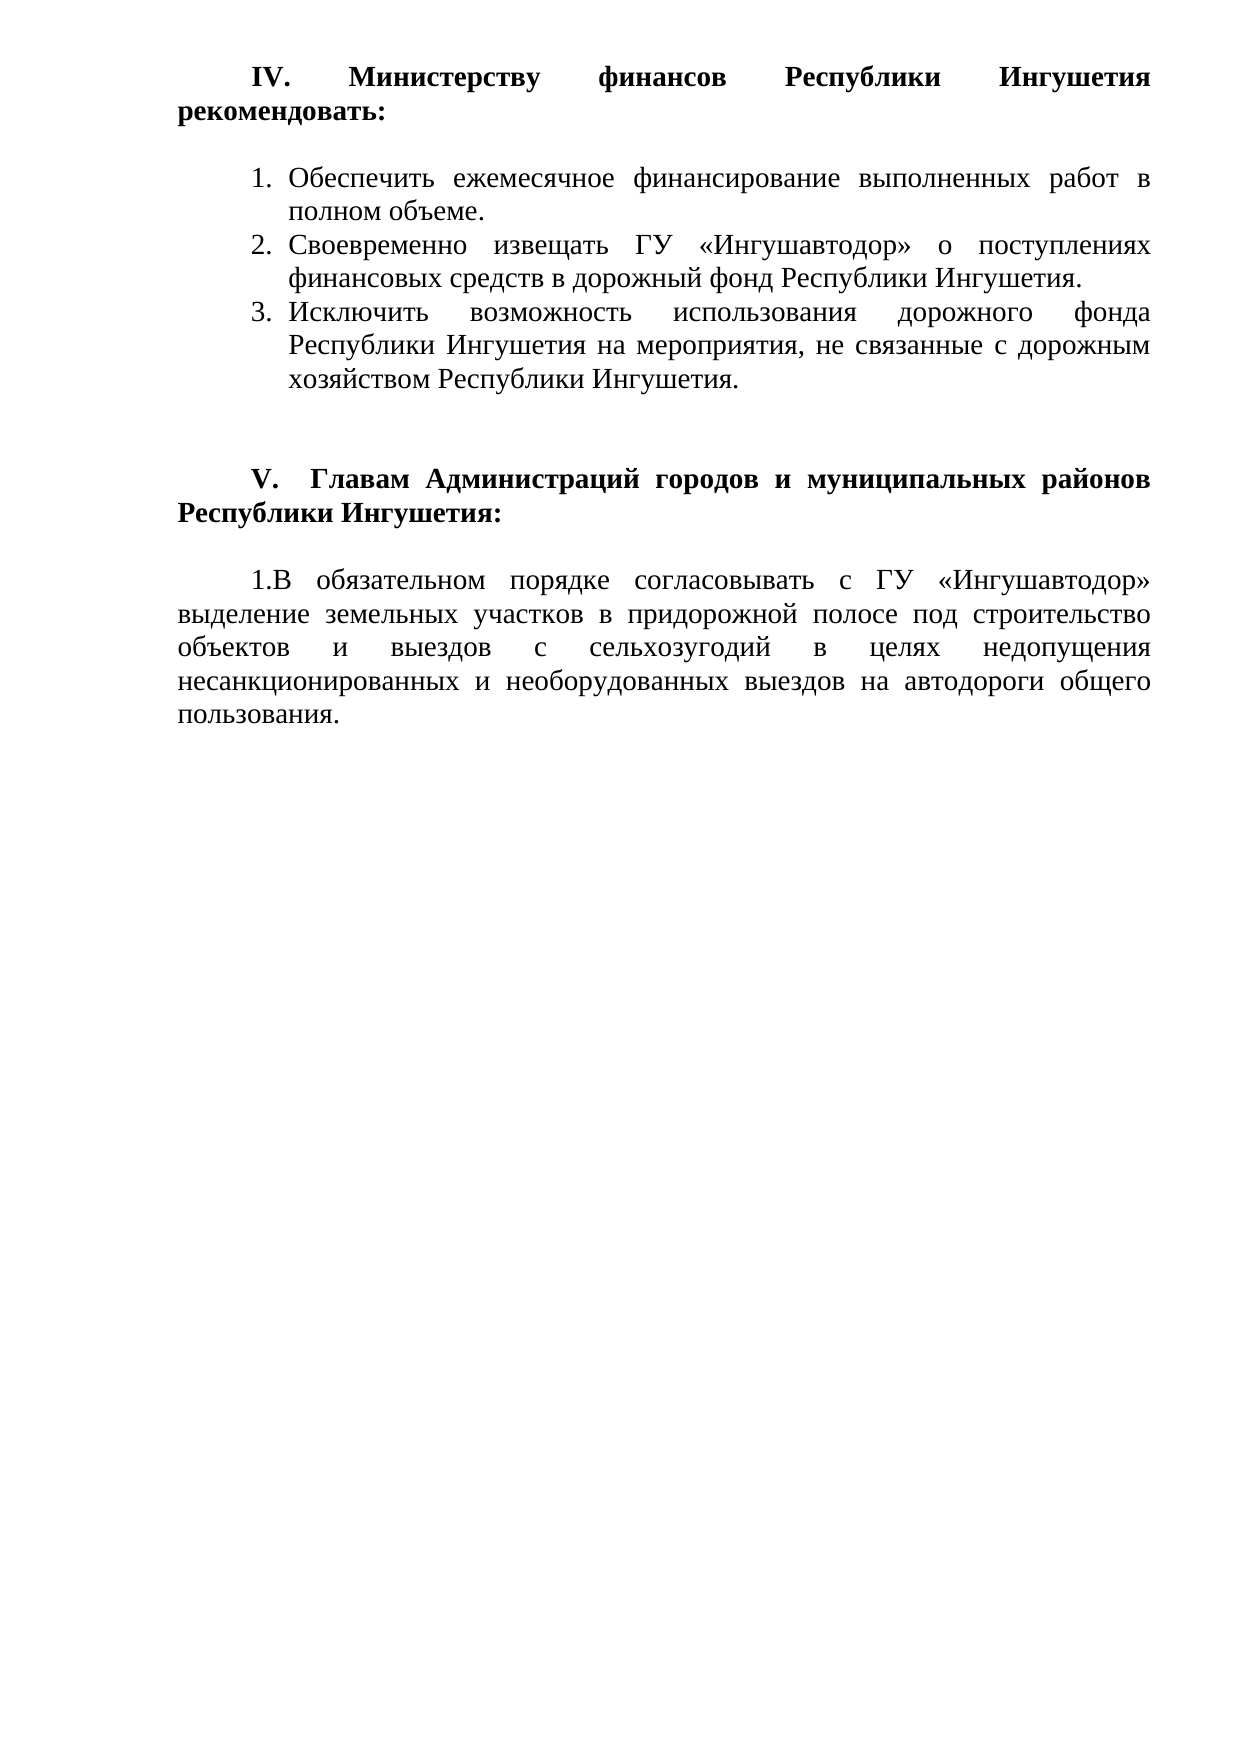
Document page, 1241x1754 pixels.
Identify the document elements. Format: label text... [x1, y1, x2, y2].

text V. Главам Администраций городов и муниципальных районов Республики Ингушетия: [177, 462, 1152, 529]
text IV. Министерству финансов Республики Ингушетия рекомендовать: [177, 59, 1152, 126]
list Обеспечить ежемесячное финансирование выполненных работ в полном объеме. [251, 160, 1152, 227]
text 1.В обязательном порядке согласовывать с ГУ «Ингушавтодор» выделение земельных участков в придорожной полосе под строительство объектов и выездов с сельхозугодий в целях недопущения несанкционированных и необорудованных выездов на автодороги общего пользования. [177, 562, 1152, 730]
list Исключить возможность использования дорожного фонда Республики Ингушетия на мероприятия, не связанные с дорожным хозяйством Республики Ингушетия. [251, 294, 1152, 394]
list Своевременно извещать ГУ «Ингушавтодор» о поступлениях финансовых средств в дорожный фонд Республики Ингушетия. [251, 227, 1152, 294]
